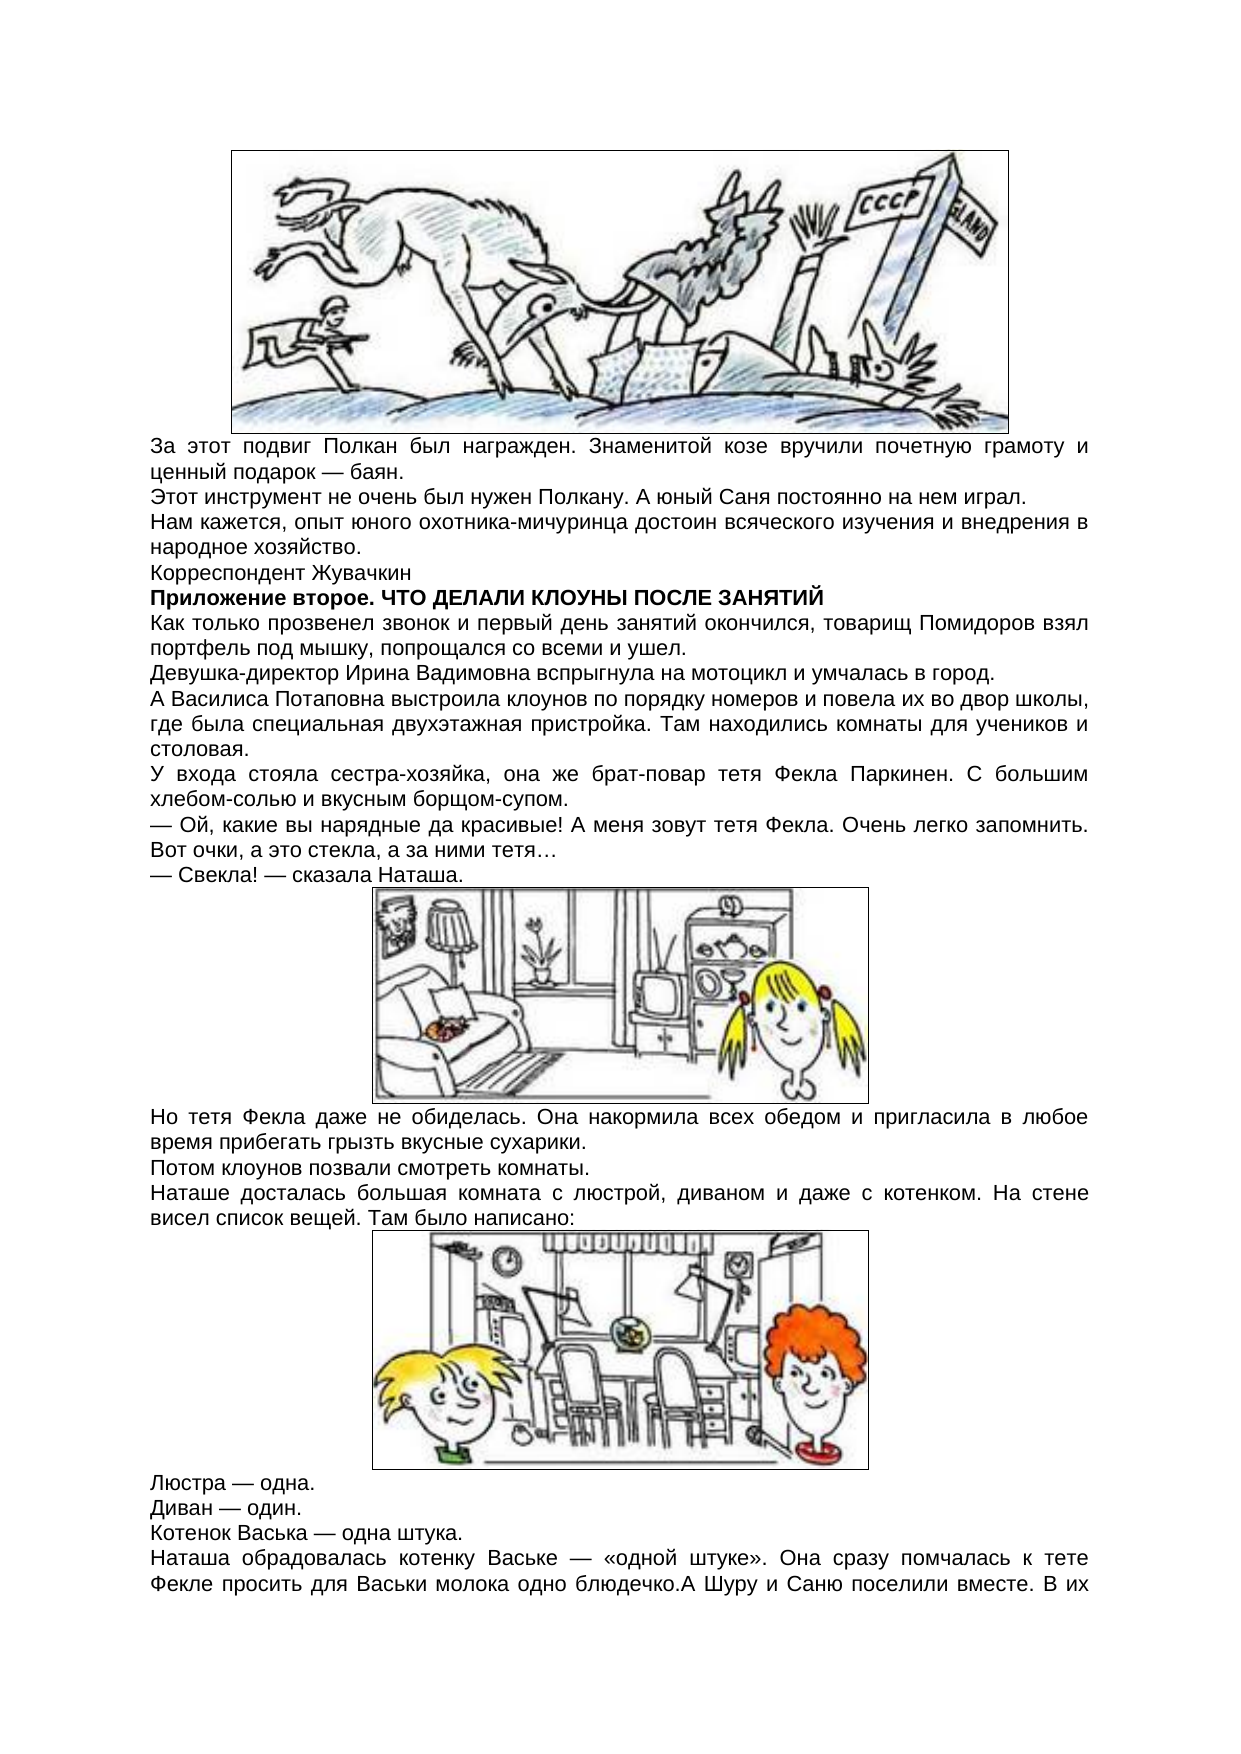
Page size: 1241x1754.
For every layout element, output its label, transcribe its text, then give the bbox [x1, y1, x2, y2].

text Как только прозвенел звонок и первый день занятий окончился, товарищ Помидоров взял портфель под мышку, попрощался со всеми и ушел. [150, 610, 1090, 660]
text Этот инструмент не очень был нужен Полкану. А юный Саня постоянно на нем играл. [150, 484, 1090, 509]
text Но тетя Фекла даже не обиделась. Она накормила всех обедом и пригласила в любое время прибегать грызть вкусные сухарики. [150, 1104, 1090, 1154]
text У входа стояла сестра-хозяйка, она же брат-повар тетя Фекла Паркинен. С большим хлебом-солью и вкусным борщом-супом. [150, 761, 1090, 812]
text А Василиса Потаповна выстроила клоунов по порядку номеров и повела их во двор школы, где была специальная двухэтажная пристройка. Там находились комнаты для учеников и столовая. [150, 686, 1090, 761]
text За этот подвиг Полкан был награжден. Знаменитой козе вручили почетную грамоту и ценный подарок — баян. [150, 433, 1090, 484]
text Диван — один. [150, 1495, 1090, 1520]
text Наташе досталась большая комната с люстрой, диваном и даже с котенком. На стене висел список вещей. Там было написано: [150, 1179, 1090, 1230]
text Потом клоунов позвали смотреть комнаты. [150, 1154, 1090, 1179]
text — Ой, какие вы нарядные да красивые! А меня зовут тетя Фекла. Очень легко запомнить. Вот очки, а это стекла, а за ними тетя… [150, 812, 1090, 862]
text Люстра — одна. [150, 1470, 1090, 1495]
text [150, 1545, 1090, 1596]
text Котенок Васька — одна штука. [150, 1520, 1090, 1545]
text — Свекла! — сказала Наташа. [150, 862, 1090, 887]
text Девушка-директор Ирина Вадимовна вспрыгнула на мотоцикл и умчалась в город. [150, 660, 1090, 686]
text Нам кажется, опыт юного охотника-мичуринца достоин всяческого изучения и внедрения в народное хозяйство. [150, 509, 1090, 559]
text Корреспондент Жувачкин [150, 559, 1090, 585]
picture [373, 1231, 868, 1469]
picture [373, 888, 868, 1103]
picture [232, 151, 1008, 433]
text Приложение второе. ЧТО ДЕЛАЛИ КЛОУНЫ ПОСЛЕ ЗАНЯТИЙ [150, 585, 1090, 610]
